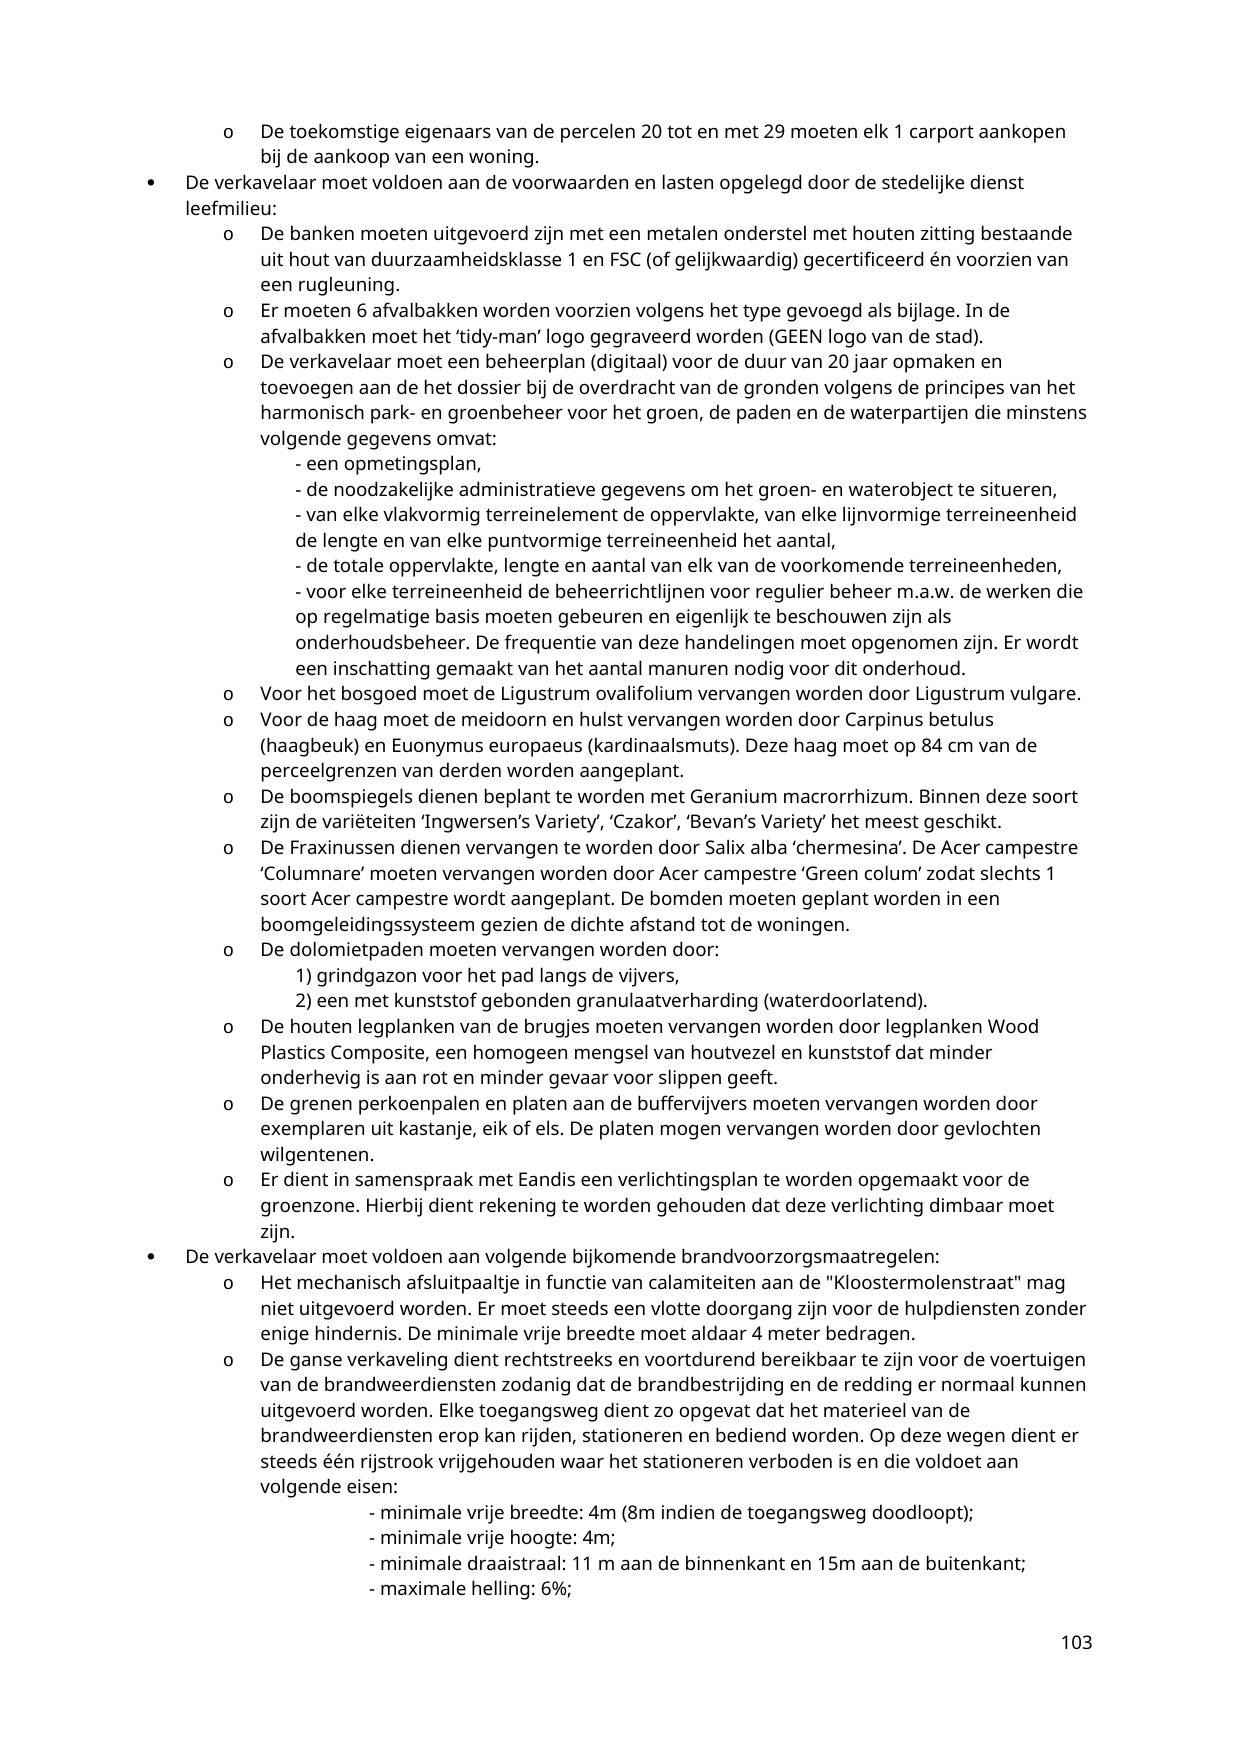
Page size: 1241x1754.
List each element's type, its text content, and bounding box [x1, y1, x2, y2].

text - voor elke terreineenheid de beheerrichtlijnen voor regulier beheer m.a.w. de werken die op regelmatige basis moeten gebeuren en eigenlijk te beschouwen zijn als onderhoudsbeheer. De frequentie van deze handelingen moet opgenomen zijn. Er wordt een inschatting gemaakt van het aantal manuren nodig voor dit onderhoud. [295, 578, 1092, 680]
text - maximale helling: 6%; [369, 1576, 1092, 1601]
list De ganse verkaveling dient rechtstreeks en voortdurend bereikbaar te zijn voor de voertuigen van de brandweerdiensten zodanig dat de brandbestrijding en de redding er normaal kunnen uitgevoerd worden. Elke toegangsweg dient zo opgevat dat het materieel van de brandweerdiensten erop kan rijden, stationeren en bediend worden. Op deze wegen dient er steeds één rijstrook vrijgehouden waar het stationeren verboden is en die voldoet aan volgende eisen: [223, 1346, 1092, 1499]
text - minimale vrije hoogte: 4m; [369, 1525, 1092, 1550]
list De verkavelaar moet voldoen aan de voorwaarden en lasten opgelegd door de stedelijke dienst leefmilieu: [148, 169, 1092, 220]
list De grenen perkoenpalen en platen aan de buffervijvers moeten vervangen worden door exemplaren uit kastanje, eik of els. De platen mogen vervangen worden door gevlochten wilgentenen. [223, 1090, 1092, 1167]
text 2) een met kunststof gebonden granulaatverharding (waterdoorlatend). [295, 988, 1092, 1013]
list De dolomietpaden moeten vervangen worden door: [223, 936, 1092, 962]
list Er dient in samenspraak met Eandis een verlichtingsplan te worden opgemaakt voor de groenzone. Hierbij dient rekening te worden gehouden dat deze verlichting dimbaar moet zijn. [223, 1167, 1092, 1243]
list De boomspiegels dienen beplant te worden met Geranium macrorrhizum. Binnen deze soort zijn de variëteiten ‘Ingwersen’s Variety’, ‘Czakor’, ‘Bevan’s Variety’ het meest geschikt. [223, 783, 1092, 834]
text - minimale draaistraal: 11 m aan de binnenkant en 15m aan de buitenkant; [369, 1550, 1092, 1576]
text 1) grindgazon voor het pad langs de vijvers, [295, 962, 1092, 988]
text - de totale oppervlakte, lengte en aantal van elk van de voorkomende terreineenheden, [295, 553, 1092, 578]
list Voor het bosgoed moet de Ligustrum ovalifolium vervangen worden door Ligustrum vulgare. [223, 680, 1092, 706]
list De toekomstige eigenaars van de percelen 20 tot en met 29 moeten elk 1 carport aankopen bij de aankoop van een woning. [223, 118, 1092, 169]
list Er moeten 6 afvalbakken worden voorzien volgens het type gevoegd als bijlage. In de afvalbakken moet het ‘tidy-man’ logo gegraveerd worden (GEEN logo van de stad). [223, 297, 1092, 348]
list Het mechanisch afsluitpaaltje in functie van calamiteiten aan de "Kloostermolenstraat" mag niet uitgevoerd worden. Er moet steeds een vlotte doorgang zijn voor de hulpdiensten zonder enige hindernis. De minimale vrije breedte moet aldaar 4 meter bedragen. [223, 1269, 1092, 1346]
list De Fraxinussen dienen vervangen te worden door Salix alba ‘chermesina’. De Acer campestre ‘Columnare’ moeten vervangen worden door Acer campestre ‘Green colum’ zodat slechts 1 soort Acer campestre wordt aangeplant. De bomden moeten geplant worden in een boomgeleidingssysteem gezien de dichte afstand tot de woningen. [223, 834, 1092, 936]
list De verkavelaar moet een beheerplan (digitaal) voor de duur van 20 jaar opmaken en toevoegen aan de het dossier bij de overdracht van de gronden volgens de principes van het harmonisch park- en groenbeheer voor het groen, de paden en de waterpartijen die minstens volgende gegevens omvat: [223, 348, 1092, 451]
list Voor de haag moet de meidoorn en hulst vervangen worden door Carpinus betulus (haagbeuk) en Euonymus europaeus (kardinaalsmuts). Deze haag moet op 84 cm van de perceelgrenzen van derden worden aangeplant. [223, 706, 1092, 783]
list De banken moeten uitgevoerd zijn met een metalen onderstel met houten zitting bestaande uit hout van duurzaamheidsklasse 1 en FSC (of gelijkwaardig) gecertificeerd én voorzien van een rugleuning. [223, 220, 1092, 297]
text - van elke vlakvormig terreinelement de oppervlakte, van elke lijnvormige terreineenheid de lengte en van elke puntvormige terreineenheid het aantal, [295, 502, 1092, 553]
list De houten legplanken van de brugjes moeten vervangen worden door legplanken Wood Plastics Composite, een homogeen mengsel van houtvezel en kunststof dat minder onderhevig is aan rot en minder gevaar voor slippen geeft. [223, 1013, 1092, 1090]
text - een opmetingsplan, [295, 451, 1092, 476]
text - de noodzakelijke administratieve gegevens om het groen- en waterobject te situeren, [295, 476, 1092, 502]
text - minimale vrije breedte: 4m (8m indien de toegangsweg doodloopt); [369, 1499, 1092, 1525]
list De verkavelaar moet voldoen aan volgende bijkomende brandvoorzorgsmaatregelen: [148, 1243, 1092, 1269]
